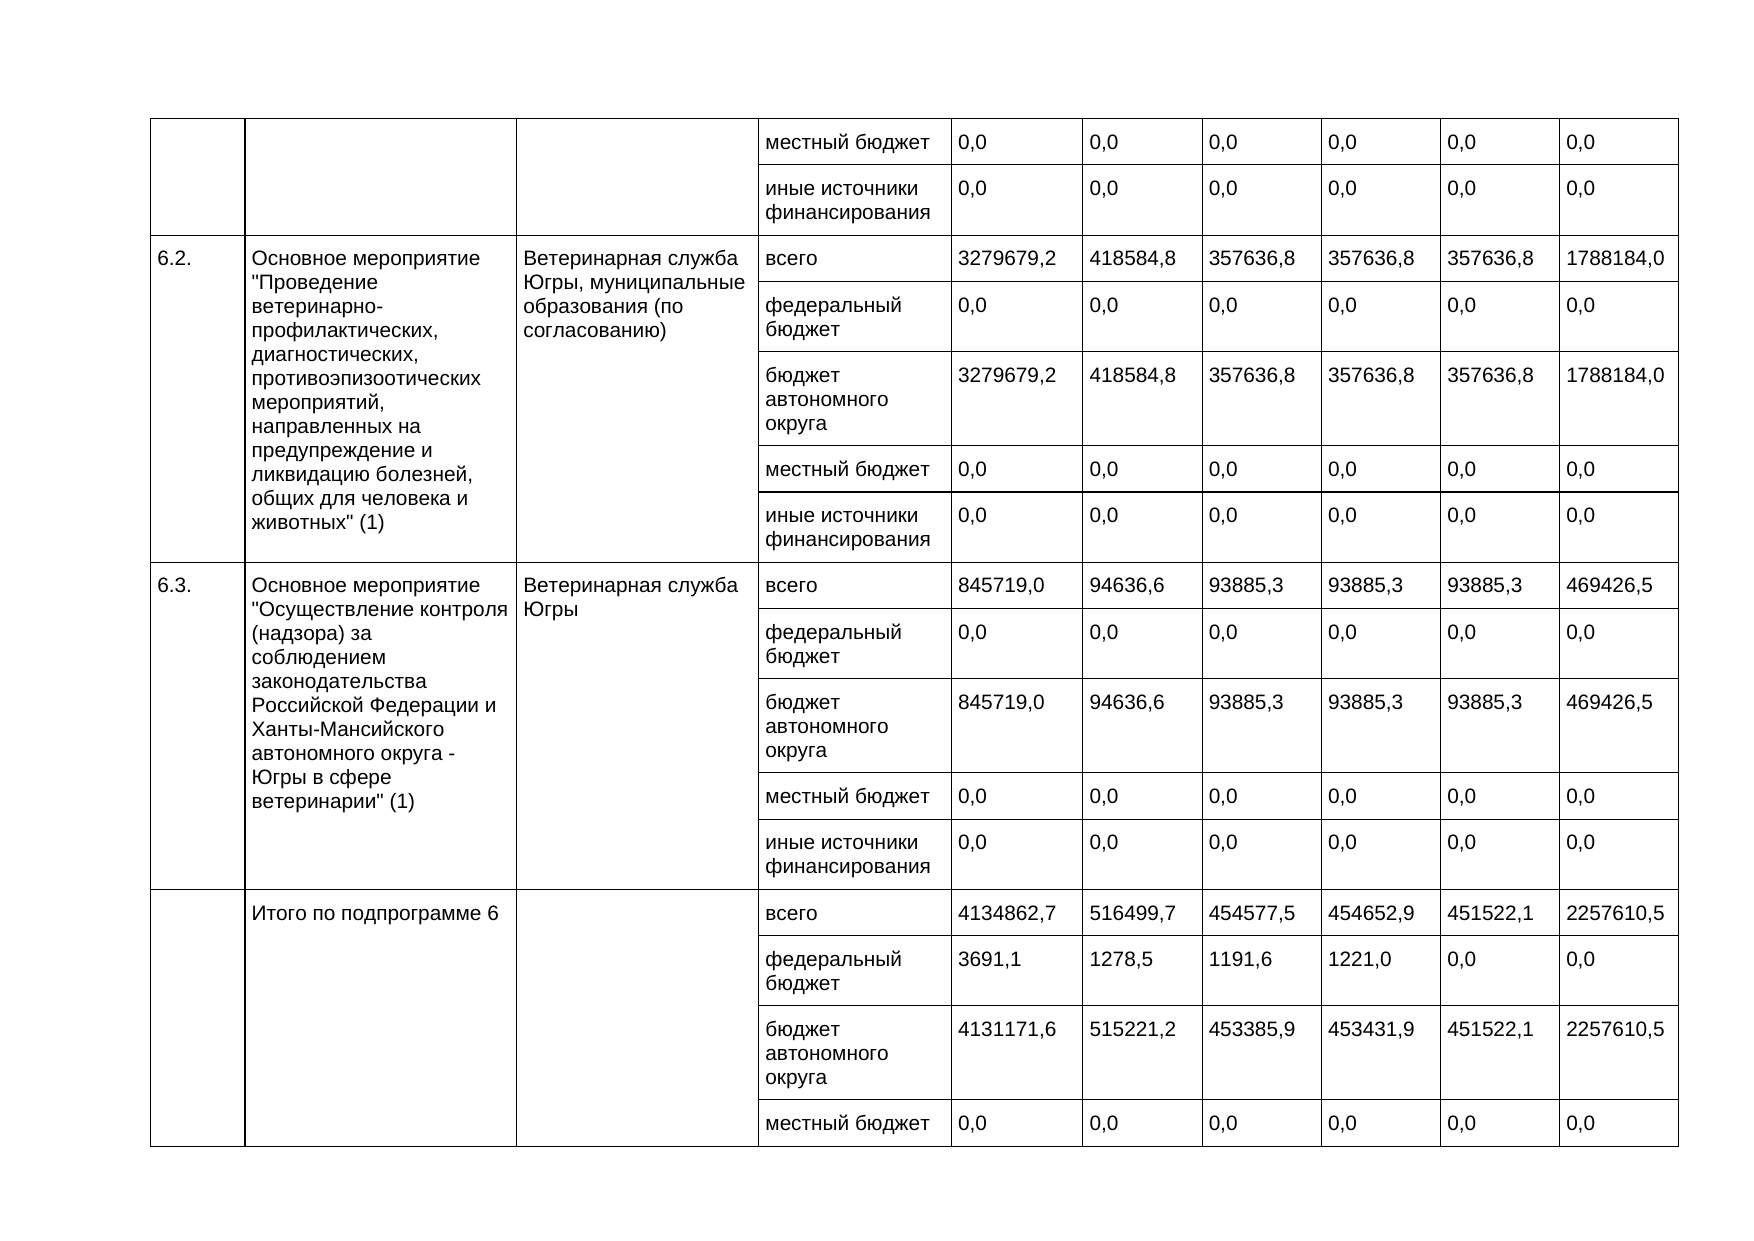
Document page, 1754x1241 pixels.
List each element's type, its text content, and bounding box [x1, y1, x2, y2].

table_cell местный бюджет [759, 119, 951, 164]
table_cell 0,0 [1322, 165, 1440, 234]
table_cell Ветеринарная служба Югры, муниципальные образования (по согласованию) [517, 236, 758, 562]
table_cell 845719,0 [952, 563, 1082, 608]
table_cell 1788184,0 [1560, 352, 1678, 445]
table_cell 357636,8 [1322, 352, 1440, 445]
table_cell всего [759, 563, 951, 608]
table_cell 0,0 [1203, 282, 1321, 351]
table_cell 1278,5 [1083, 936, 1202, 1005]
table_cell 1788184,0 [1560, 236, 1678, 281]
table_cell 0,0 [1441, 936, 1559, 1005]
table_cell федеральный бюджет [759, 609, 951, 678]
table_cell 453385,9 [1203, 1006, 1321, 1099]
table_cell 4131171,6 [952, 1006, 1082, 1099]
table_cell 0,0 [1322, 820, 1440, 889]
table_cell местный бюджет [759, 773, 951, 818]
table_cell 0,0 [1441, 446, 1559, 491]
table_cell 454652,9 [1322, 890, 1440, 935]
table_cell 0,0 [1441, 493, 1559, 562]
table_cell 6.2. [151, 236, 244, 562]
table_cell [151, 890, 244, 1146]
table_cell 0,0 [1560, 820, 1678, 889]
table_cell 845719,0 [952, 679, 1082, 772]
table_cell 0,0 [1560, 936, 1678, 1005]
table_cell 1221,0 [1322, 936, 1440, 1005]
table_cell 0,0 [1560, 609, 1678, 678]
table_cell Основное мероприятие "Проведение ветеринарно-профилактических, диагностических, противоэпизоотических мероприятий, направленных на предупреждение и ликвидацию болезней, общих для человека и животных" (1) [246, 236, 516, 562]
table_cell 0,0 [1560, 493, 1678, 562]
table_cell 0,0 [1441, 1100, 1559, 1146]
table_cell 0,0 [952, 119, 1082, 164]
table_cell 418584,8 [1083, 352, 1202, 445]
table_cell 0,0 [1322, 282, 1440, 351]
table_cell 94636,6 [1083, 563, 1202, 608]
table_cell иные источники финансирования [759, 493, 951, 562]
table_cell 93885,3 [1322, 563, 1440, 608]
table_cell 0,0 [1560, 1100, 1678, 1146]
table_cell иные источники финансирования [759, 820, 951, 889]
table_cell 0,0 [1560, 165, 1678, 234]
table_cell всего [759, 890, 951, 935]
table_cell 0,0 [952, 1100, 1082, 1146]
table_cell 0,0 [952, 773, 1082, 818]
table_cell 453431,9 [1322, 1006, 1440, 1099]
table_cell 357636,8 [1203, 236, 1321, 281]
table_cell 0,0 [1322, 119, 1440, 164]
table_cell 93885,3 [1203, 563, 1321, 608]
table_cell 0,0 [1083, 282, 1202, 351]
table_cell 357636,8 [1203, 352, 1321, 445]
table_cell 0,0 [1441, 820, 1559, 889]
table_cell Ветеринарная служба Югры [517, 563, 758, 889]
table_cell 0,0 [1560, 446, 1678, 491]
table_cell Итого по подпрограмме 6 [246, 890, 516, 1146]
table_cell Основное мероприятие "Осуществление контроля (надзора) за соблюдением законодательства Российской Федерации и Ханты-Мансийского автономного округа - Югры в сфере ветеринарии" (1) [246, 563, 516, 889]
table_cell бюджет автономного округа [759, 352, 951, 445]
table_cell 0,0 [1441, 773, 1559, 818]
table_cell всего [759, 236, 951, 281]
table_cell 93885,3 [1441, 679, 1559, 772]
table_cell 0,0 [1322, 493, 1440, 562]
table_cell [517, 890, 758, 1146]
table_cell 0,0 [1083, 609, 1202, 678]
table_cell 0,0 [1560, 773, 1678, 818]
table_cell 0,0 [952, 165, 1082, 234]
table_cell 357636,8 [1441, 352, 1559, 445]
table_cell 0,0 [1322, 446, 1440, 491]
table_cell 93885,3 [1441, 563, 1559, 608]
table_cell 0,0 [1083, 493, 1202, 562]
table_cell 516499,7 [1083, 890, 1202, 935]
table_cell 94636,6 [1083, 679, 1202, 772]
table_cell 0,0 [1322, 773, 1440, 818]
table_cell 0,0 [1203, 1100, 1321, 1146]
table_cell федеральный бюджет [759, 936, 951, 1005]
table_cell 0,0 [952, 820, 1082, 889]
table_cell 0,0 [952, 282, 1082, 351]
table_cell федеральный бюджет [759, 282, 951, 351]
table_cell 0,0 [1203, 773, 1321, 818]
table_cell 515221,2 [1083, 1006, 1202, 1099]
table_cell 0,0 [1203, 119, 1321, 164]
table_cell 0,0 [1203, 165, 1321, 234]
table_cell 93885,3 [1203, 679, 1321, 772]
table_cell 3691,1 [952, 936, 1082, 1005]
table_cell 0,0 [1083, 165, 1202, 234]
table_cell 0,0 [1083, 119, 1202, 164]
table_cell 0,0 [1203, 820, 1321, 889]
table_cell 0,0 [1083, 820, 1202, 889]
table_cell 0,0 [1203, 446, 1321, 491]
table_cell 0,0 [1083, 1100, 1202, 1146]
table_cell 0,0 [1560, 282, 1678, 351]
table_cell местный бюджет [759, 446, 951, 491]
table_cell 357636,8 [1322, 236, 1440, 281]
table_cell 0,0 [952, 493, 1082, 562]
table_cell 451522,1 [1441, 890, 1559, 935]
table_cell 357636,8 [1441, 236, 1559, 281]
table_cell 469426,5 [1560, 563, 1678, 608]
table_cell 0,0 [1083, 446, 1202, 491]
table_cell 2257610,5 [1560, 1006, 1678, 1099]
table_cell 0,0 [1441, 609, 1559, 678]
table_cell 0,0 [952, 609, 1082, 678]
table_cell бюджет автономного округа [759, 679, 951, 772]
table_cell 469426,5 [1560, 679, 1678, 772]
table_cell 0,0 [1441, 165, 1559, 234]
table_cell 0,0 [1322, 1100, 1440, 1146]
table_cell 4134862,7 [952, 890, 1082, 935]
table_cell 3279679,2 [952, 352, 1082, 445]
table_cell 3279679,2 [952, 236, 1082, 281]
table_cell 0,0 [1203, 609, 1321, 678]
table_cell 418584,8 [1083, 236, 1202, 281]
table_cell бюджет автономного округа [759, 1006, 951, 1099]
table_cell 0,0 [952, 446, 1082, 491]
table_cell 6.3. [151, 563, 244, 889]
table_cell 2257610,5 [1560, 890, 1678, 935]
table_cell 0,0 [1560, 119, 1678, 164]
table_cell 0,0 [1322, 609, 1440, 678]
table_cell 93885,3 [1322, 679, 1440, 772]
table_cell местный бюджет [759, 1100, 951, 1146]
table_cell иные источники финансирования [759, 165, 951, 234]
table_cell 0,0 [1083, 773, 1202, 818]
table_cell 451522,1 [1441, 1006, 1559, 1099]
table_cell 454577,5 [1203, 890, 1321, 935]
table_cell 0,0 [1203, 493, 1321, 562]
table_cell 0,0 [1441, 119, 1559, 164]
table_cell 1191,6 [1203, 936, 1321, 1005]
table_cell 0,0 [1441, 282, 1559, 351]
